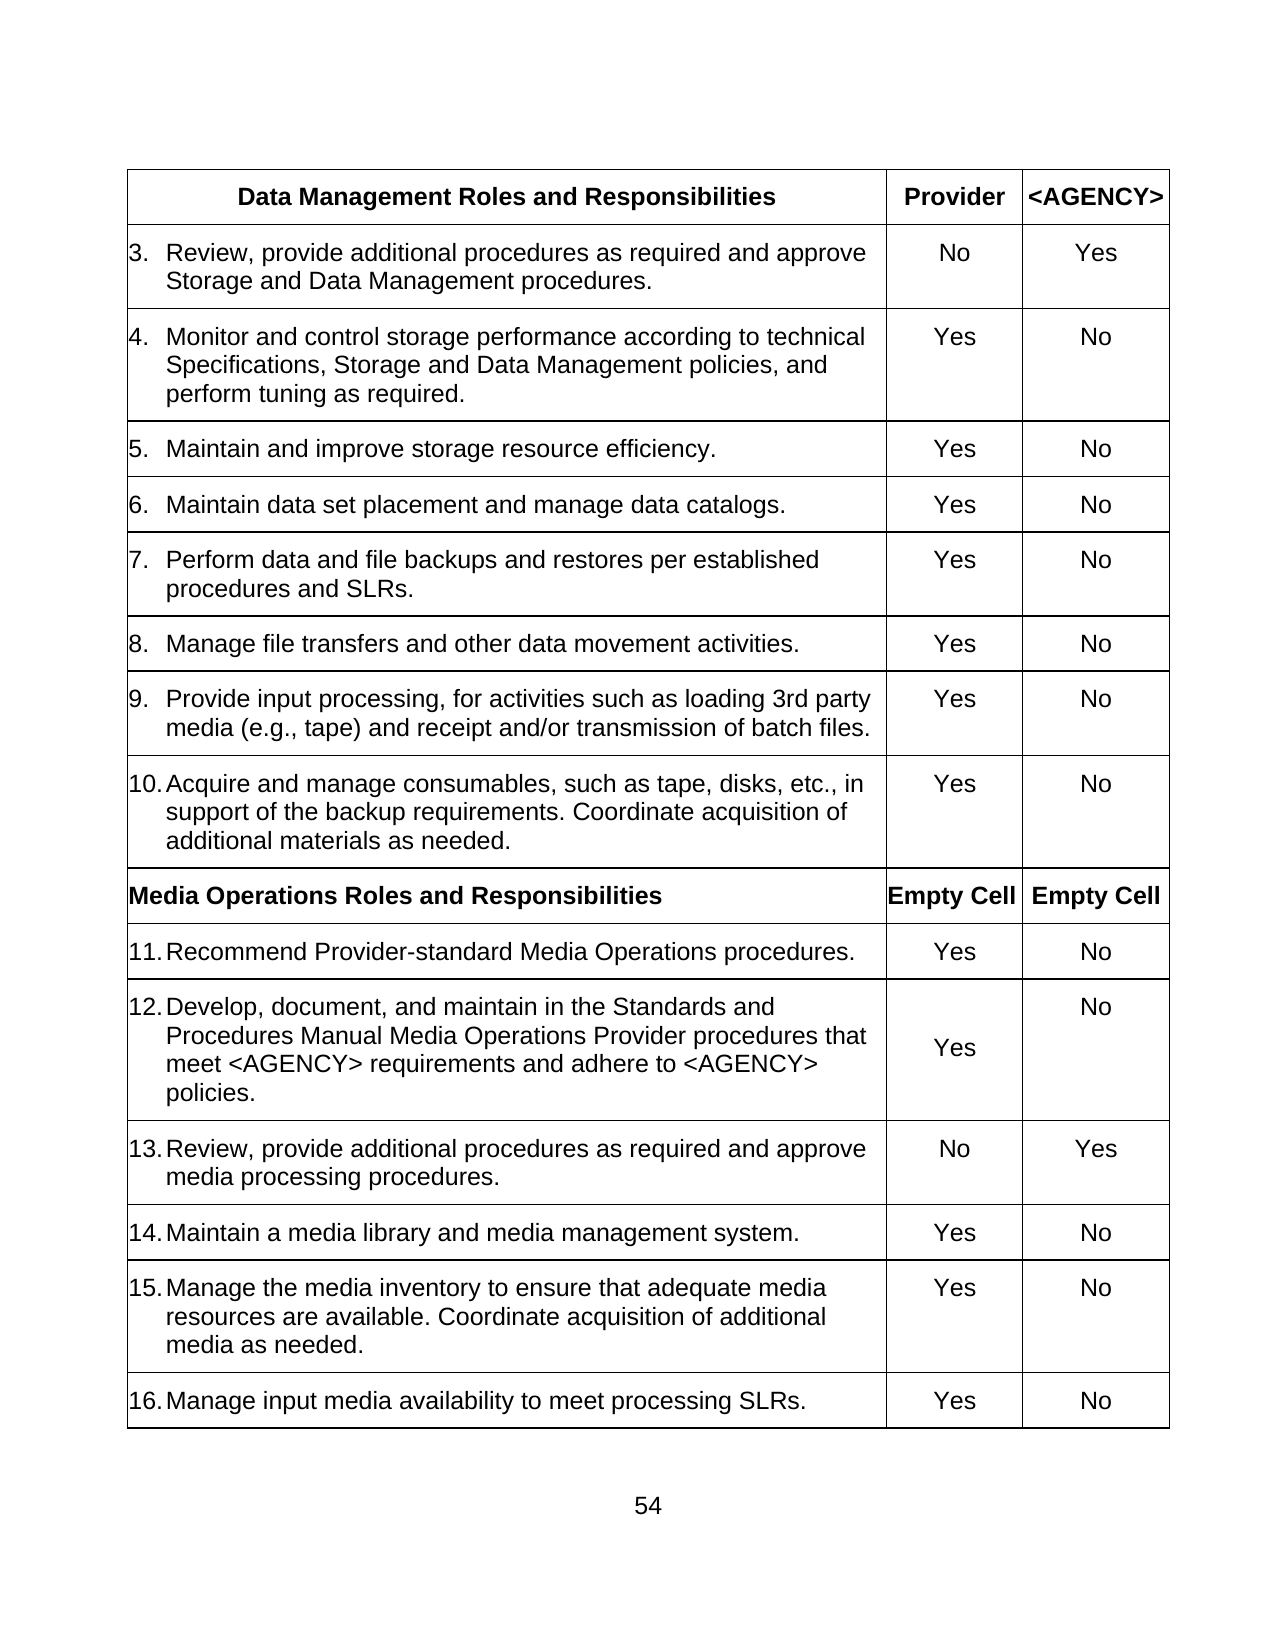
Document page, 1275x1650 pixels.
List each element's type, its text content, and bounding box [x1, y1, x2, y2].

table_cell Yes [887, 980, 1022, 1119]
table_cell Develop, document, and maintain in the Standards and Procedures Manual Media Operations Provider procedures that meet <AGENCY> requirements and adhere to <AGENCY> policies. [128, 980, 886, 1119]
table_cell Recommend Provider-standard Media Operations procedures. [128, 924, 886, 978]
table_cell Yes [887, 422, 1022, 476]
table_cell No [1023, 533, 1169, 615]
table_cell Maintain data set placement and manage data catalogs. [128, 477, 886, 531]
table_cell No [1023, 980, 1169, 1119]
table_header Provider [887, 170, 1022, 223]
table_cell Manage input media availability to meet processing SLRs. [128, 1373, 886, 1427]
table_cell Yes [887, 533, 1022, 615]
table_cell Yes [1023, 1121, 1169, 1203]
table_cell Acquire and manage consumables, such as tape, disks, etc., in support of the backup requirements. Coordinate acquisition of additional materials as needed. [128, 756, 886, 867]
table_cell Media Operations Roles and Responsibilities [128, 869, 886, 923]
table_cell Perform data and file backups and restores per established procedures and SLRs. [128, 533, 886, 615]
table_cell Yes [887, 672, 1022, 754]
table_cell Manage the media inventory to ensure that adequate media resources are available. Coordinate acquisition of additional media as needed. [128, 1261, 886, 1372]
table_cell Maintain a media library and media management system. [128, 1205, 886, 1259]
table_cell Yes [887, 617, 1022, 670]
table_cell Yes [887, 1261, 1022, 1372]
table_cell No [1023, 309, 1169, 420]
table_cell No [1023, 617, 1169, 670]
table_header <AGENCY> [1023, 170, 1169, 223]
table_cell Yes [887, 477, 1022, 531]
table_cell Yes [887, 756, 1022, 867]
table_cell No [1023, 477, 1169, 531]
table_cell No [1023, 422, 1169, 476]
table_cell No [1023, 924, 1169, 978]
table_cell Review, provide additional procedures as required and approve media processing procedures. [128, 1121, 886, 1203]
table_cell No [1023, 756, 1169, 867]
table_cell Yes [887, 309, 1022, 420]
table_cell Manage file transfers and other data movement activities. [128, 617, 886, 670]
table_cell Yes [887, 924, 1022, 978]
table_cell No [1023, 672, 1169, 754]
table_cell No [1023, 1205, 1169, 1259]
table_cell Yes [1023, 225, 1169, 308]
table_cell No [887, 1121, 1022, 1203]
table_cell Yes [887, 1205, 1022, 1259]
table_header Data Management Roles and Responsibilities [128, 170, 886, 223]
table_cell No [1023, 1373, 1169, 1427]
table_cell Maintain and improve storage resource efficiency. [128, 422, 886, 476]
table_cell Yes [887, 1373, 1022, 1427]
table_cell Empty Cell [1023, 869, 1169, 923]
table_cell Review, provide additional procedures as required and approve Storage and Data Management procedures. [128, 225, 886, 308]
table_cell Monitor and control storage performance according to technical Specifications, Storage and Data Management policies, and perform tuning as required. [128, 309, 886, 420]
table_cell Provide input processing, for activities such as loading 3rd party media (e.g., tape) and receipt and/or transmission of batch files. [128, 672, 886, 754]
table_cell No [1023, 1261, 1169, 1372]
table_cell No [887, 225, 1022, 308]
table_cell Empty Cell [887, 869, 1022, 923]
